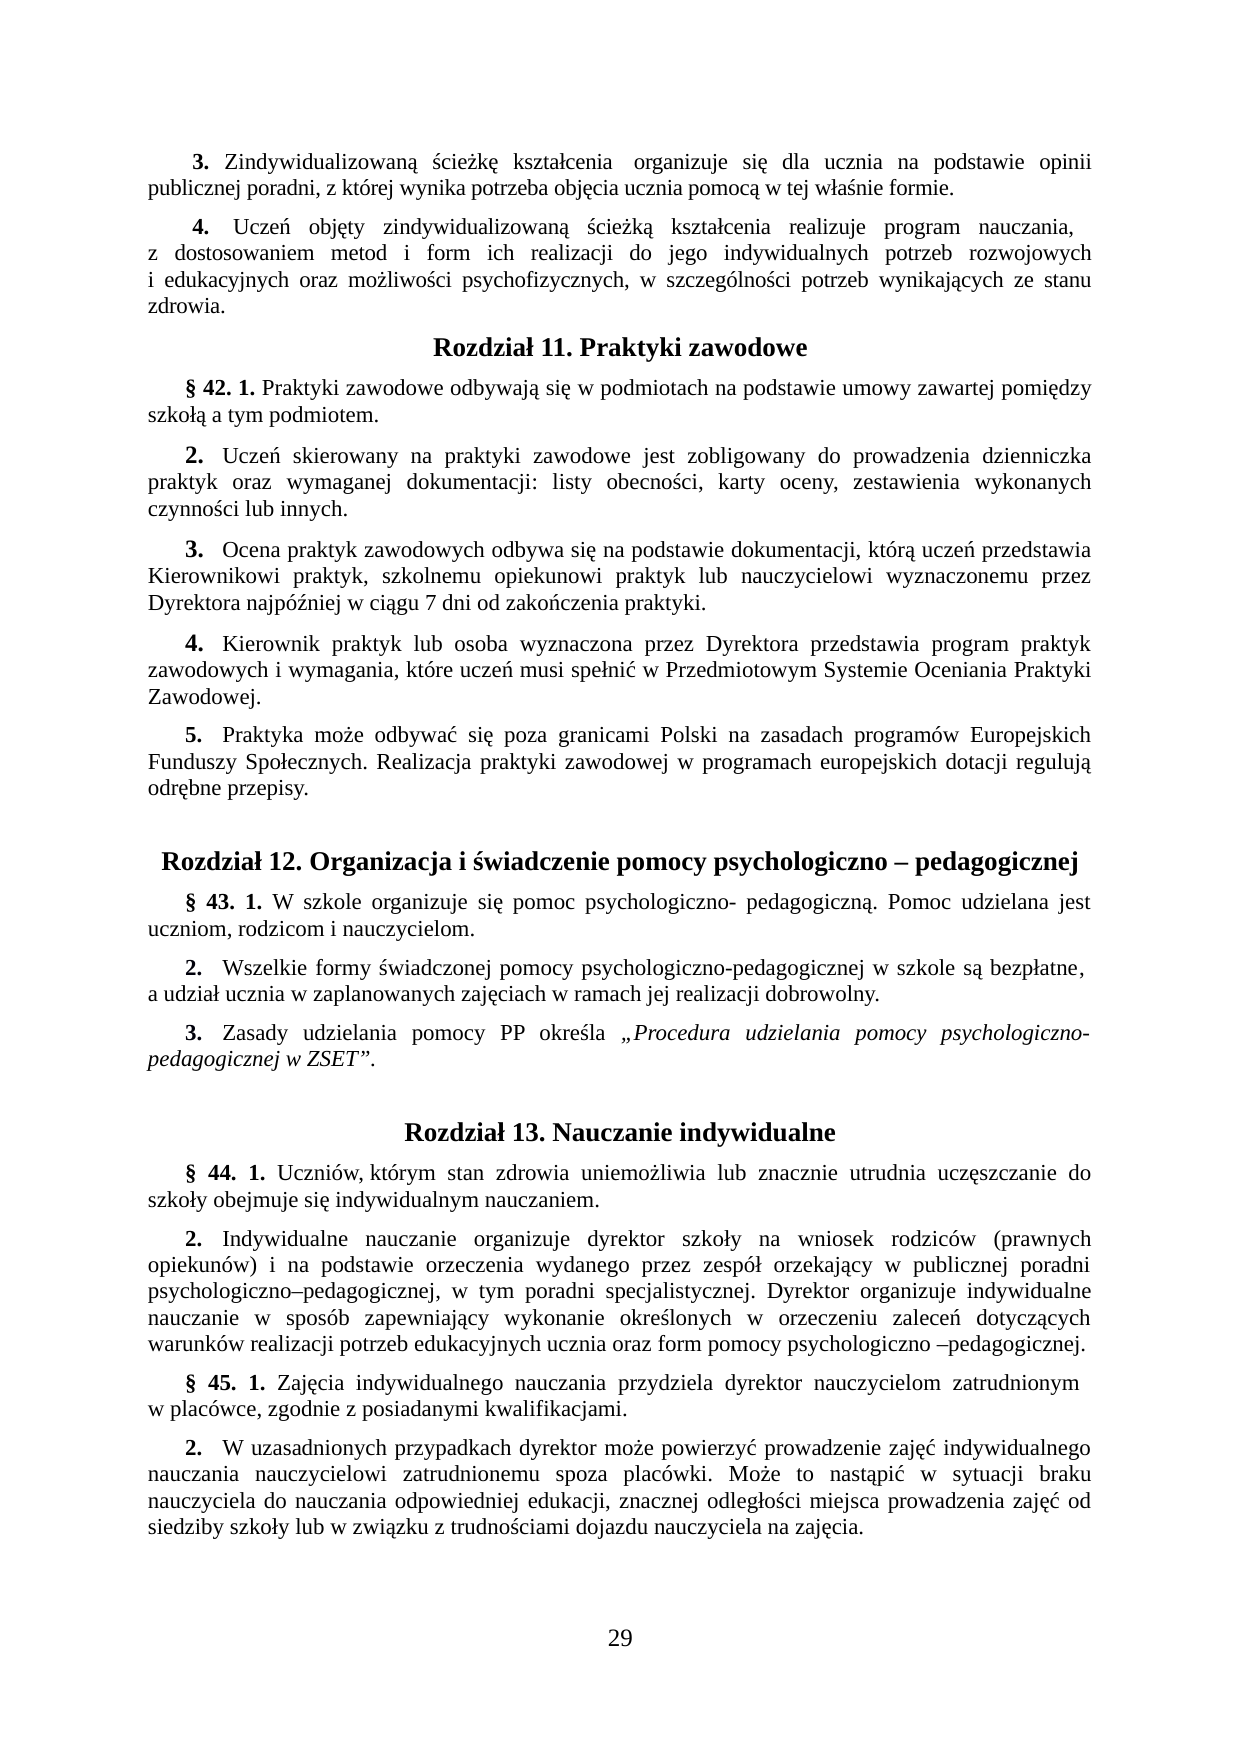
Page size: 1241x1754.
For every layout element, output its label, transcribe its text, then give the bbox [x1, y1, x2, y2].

list Kierownik praktyk lub osoba wyznaczona przez Dyrektora przedstawia program praktyk zawodowych i wymagania, które uczeń musi spełnić w Przedmiotowym Systemie Oceniania Praktyki Zawodowej. [148, 628, 1092, 709]
text § 43. 1. W szkole organizuje się pomoc psychologiczno- pedagogiczną. Pomoc udzielana jest uczniom, rodzicom i nauczycielom. [148, 888, 1092, 941]
subtitle Rozdział 12. Organizacja i świadczenie pomocy psychologiczno – pedagogicznej [148, 845, 1092, 876]
list Praktyka może odbywać się poza granicami Polski na zasadach programów Europejskich Funduszy Społecznych. Realizacja praktyki zawodowej w programach europejskich dotacji regulują odrębne przepisy. [148, 722, 1092, 801]
list Uczeń skierowany na praktyki zawodowe jest zobligowany do prowadzenia dzienniczka praktyk oraz wymaganej dokumentacji: listy obecności, karty oceny, zestawienia wykonanych czynności lub innych. [148, 440, 1092, 521]
list 3. Zindywidualizowaną ścieżkę kształcenia organizuje się dla ucznia na podstawie opinii publicznej poradni, z której wynika potrzeba objęcia ucznia pomocą w tej właśnie formie. [148, 148, 1092, 200]
subtitle Rozdział 11. Praktyki zawodowe [148, 331, 1092, 362]
list Ocena praktyk zawodowych odbywa się na podstawie dokumentacji, którą uczeń przedstawia Kierownikowi praktyk, szkolnemu opiekunowi praktyk lub nauczycielowi wyznaczonemu przez Dyrektora najpóźniej w ciągu 7 dni od zakończenia praktyki. [148, 534, 1092, 615]
text § 42. 1. Praktyki zawodowe odbywają się w podmiotach na podstawie umowy zawartej pomiędzy szkołą a tym podmiotem. [148, 374, 1092, 427]
subtitle Rozdział 13. Nauczanie indywidualne [148, 1116, 1092, 1147]
list Wszelkie formy świadczonej pomocy psychologiczno-pedagogicznej w szkole są bezpłatne, a udział ucznia w zaplanowanych zajęciach w ramach jej realizacji dobrowolny. [148, 954, 1092, 1006]
text § 45. 1. Zajęcia indywidualnego nauczania przydziela dyrektor nauczycielom zatrudnionym w placówce, zgodnie z posiadanymi kwalifikacjami. [148, 1369, 1092, 1422]
list Zasady udzielania pomocy PP określa „Procedura udzielania pomocy psychologiczno-pedagogicznej w ZSET”. [148, 1019, 1092, 1072]
list W uzasadnionych przypadkach dyrektor może powierzyć prowadzenie zajęć indywidualnego nauczania nauczycielowi zatrudnionemu spoza placówki. Może to nastąpić w sytuacji braku nauczyciela do nauczania odpowiedniej edukacji, znacznej odległości miejsca prowadzenia zajęć od siedziby szkoły lub w związku z trudnościami dojazdu nauczyciela na zajęcia. [148, 1434, 1092, 1539]
text 4. Uczeń objęty zindywidualizowaną ścieżką kształcenia realizuje program nauczania, z dostosowaniem metod i form ich realizacji do jego indywidualnych potrzeb rozwojowych i edukacyjnych oraz możliwości psychofizycznych, w szczególności potrzeb wynikających ze stanu zdrowia. [148, 213, 1092, 318]
text § 44. 1. Uczniów, którym stan zdrowia uniemożliwia lub znacznie utrudnia uczęszczanie do szkoły obejmuje się indywidualnym nauczaniem. [148, 1159, 1092, 1212]
list Indywidualne nauczanie organizuje dyrektor szkoły na wniosek rodziców (prawnych opiekunów) i na podstawie orzeczenia wydanego przez zespół orzekający w publicznej poradni psychologiczno–pedagogicznej, w tym poradni specjalistycznej. Dyrektor organizuje indywidualne nauczanie w sposób zapewniający wykonanie określonych w orzeczeniu zaleceń dotyczących warunków realizacji potrzeb edukacyjnych ucznia oraz form pomocy psychologiczno –pedagogicznej. [148, 1224, 1092, 1356]
